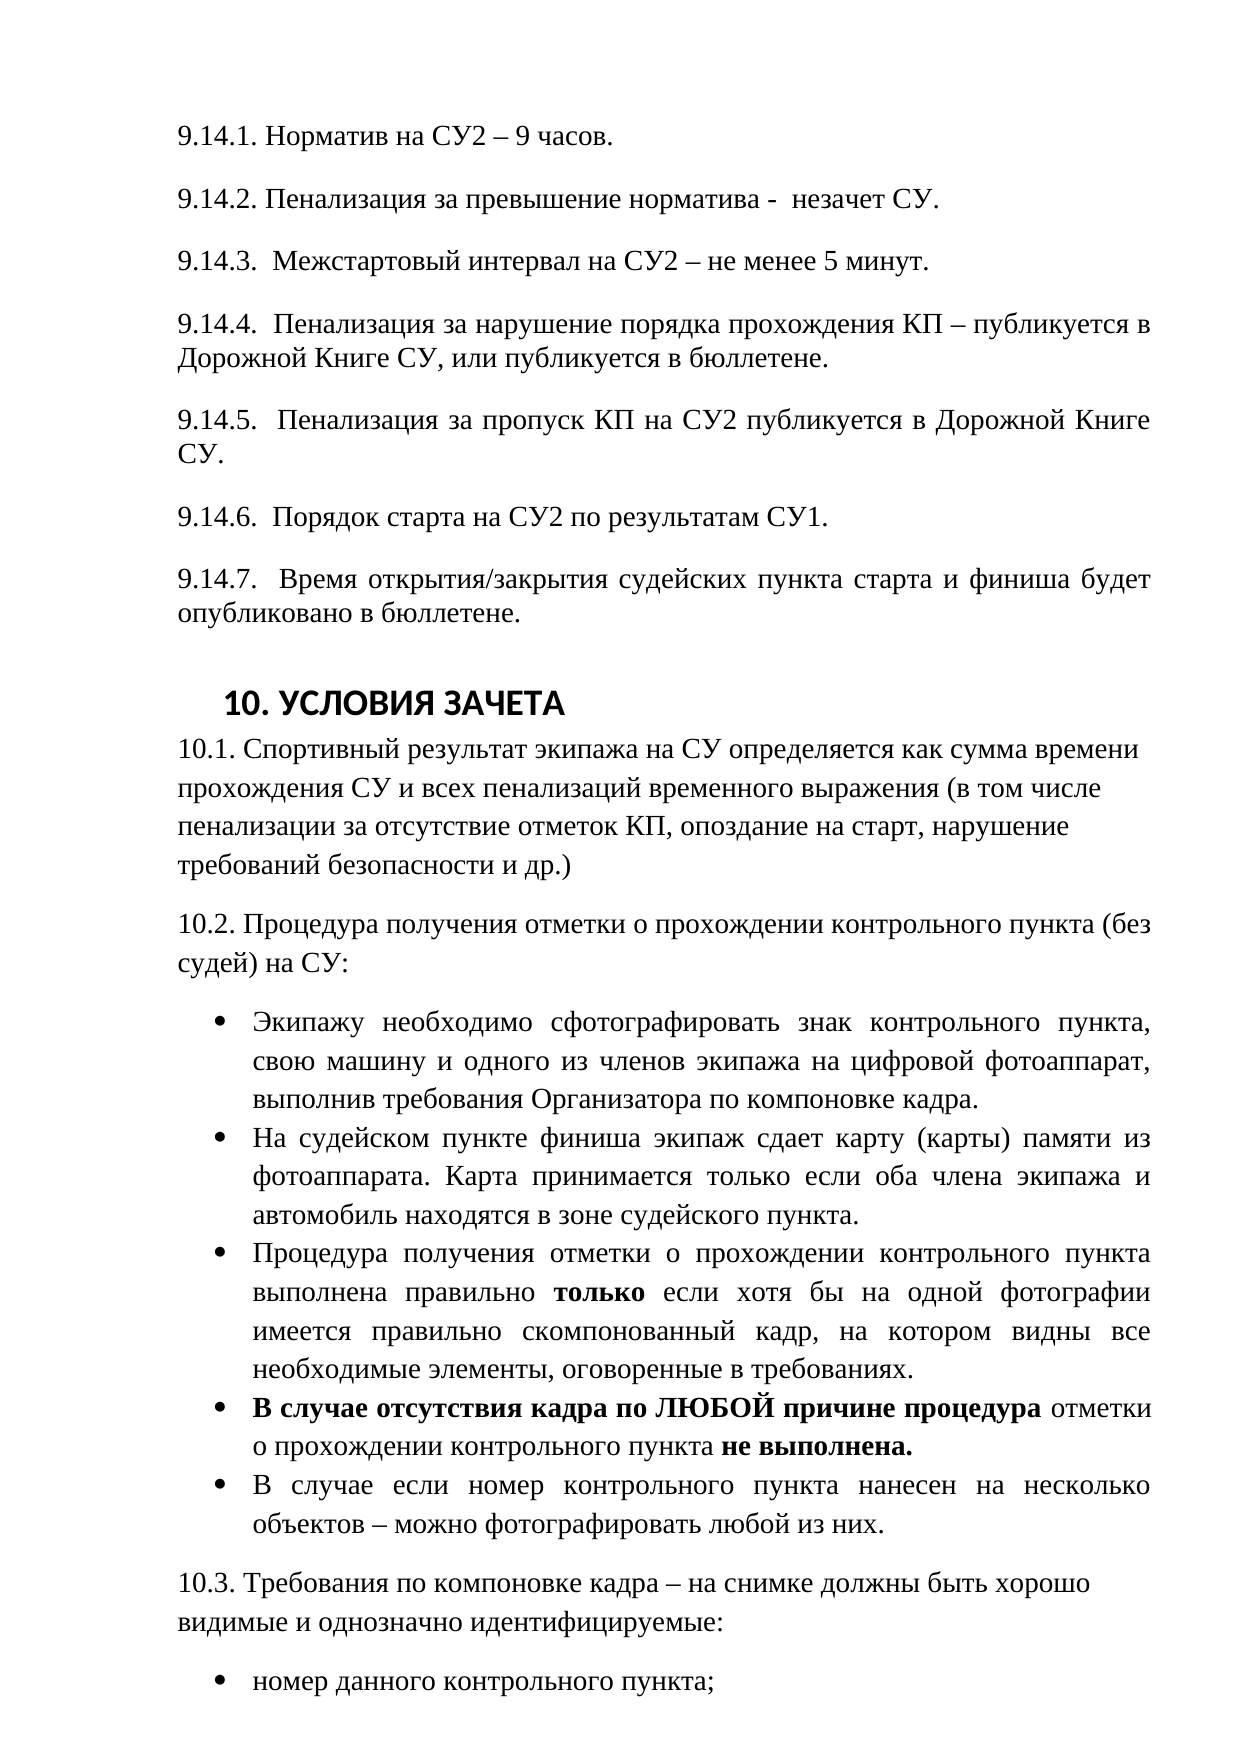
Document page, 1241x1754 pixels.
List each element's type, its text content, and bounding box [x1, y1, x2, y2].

text 9.14.1. Норматив на СУ2 – 9 часов. [177, 118, 1152, 152]
list В случае отсутствия кадра по ЛЮБОЙ причине процедура отметки о прохождении контрольного пункта не выполнена. [215, 1390, 1152, 1462]
text 9.14.3. Межстартовый интервал на СУ2 – не менее 5 минут. [177, 243, 1152, 277]
list номер данного контрольного пункта; [215, 1663, 1152, 1697]
list 10.3. Требования по компоновке кадра – на снимке должны быть хорошо видимые и однозначно идентифицируемые: [177, 1565, 1152, 1637]
subtitle 10. УСЛОВИЯ ЗАЧЕТА [222, 678, 1152, 724]
list 10.1. Спортивный результат экипажа на СУ определяется как сумма времени прохождения СУ и всех пенализаций временного выражения (в том числе пенализации за отсутствие отметок КП, опоздание на старт, нарушение требований безопасности и др.) [177, 731, 1152, 880]
text 9.14.4. Пенализация за нарушение порядка прохождения КП – публикуется в Дорожной Книге СУ, или публикуется в бюллетене. [177, 306, 1152, 373]
text 9.14.6. Порядок старта на СУ2 по результатам СУ1. [177, 499, 1152, 532]
text 9.14.7. Время открытия/закрытия судейских пункта старта и финиша будет опубликовано в бюллетене. [177, 561, 1152, 628]
list 10.2. Процедура получения отметки о прохождении контрольного пункта (без судей) на СУ: [177, 906, 1152, 978]
list На судейском пункте финиша экипаж сдает карту (карты) памяти из фотоаппарата. Карта принимается только если оба члена экипажа и автомобиль находятся в зоне судейского пункта. [215, 1120, 1152, 1231]
list Процедура получения отметки о прохождении контрольного пункта выполнена правильно только если хотя бы на одной фотографии имеется правильно скомпонованный кадр, на котором видны все необходимые элементы, оговоренные в требованиях. [215, 1236, 1152, 1385]
text 9.14.5. Пенализация за пропуск КП на СУ2 публикуется в Дорожной Книге СУ. [177, 402, 1152, 469]
list В случае если номер контрольного пункта нанесен на несколько объектов – можно фотографировать любой из них. [215, 1467, 1152, 1539]
list Экипажу необходимо сфотографировать знак контрольного пункта, свою машину и одного из членов экипажа на цифровой фотоаппарат, выполнив требования Организатора по компоновке кадра. [215, 1004, 1152, 1115]
text 9.14.2. Пенализация за превышение норматива - незачет СУ. [177, 181, 1152, 214]
